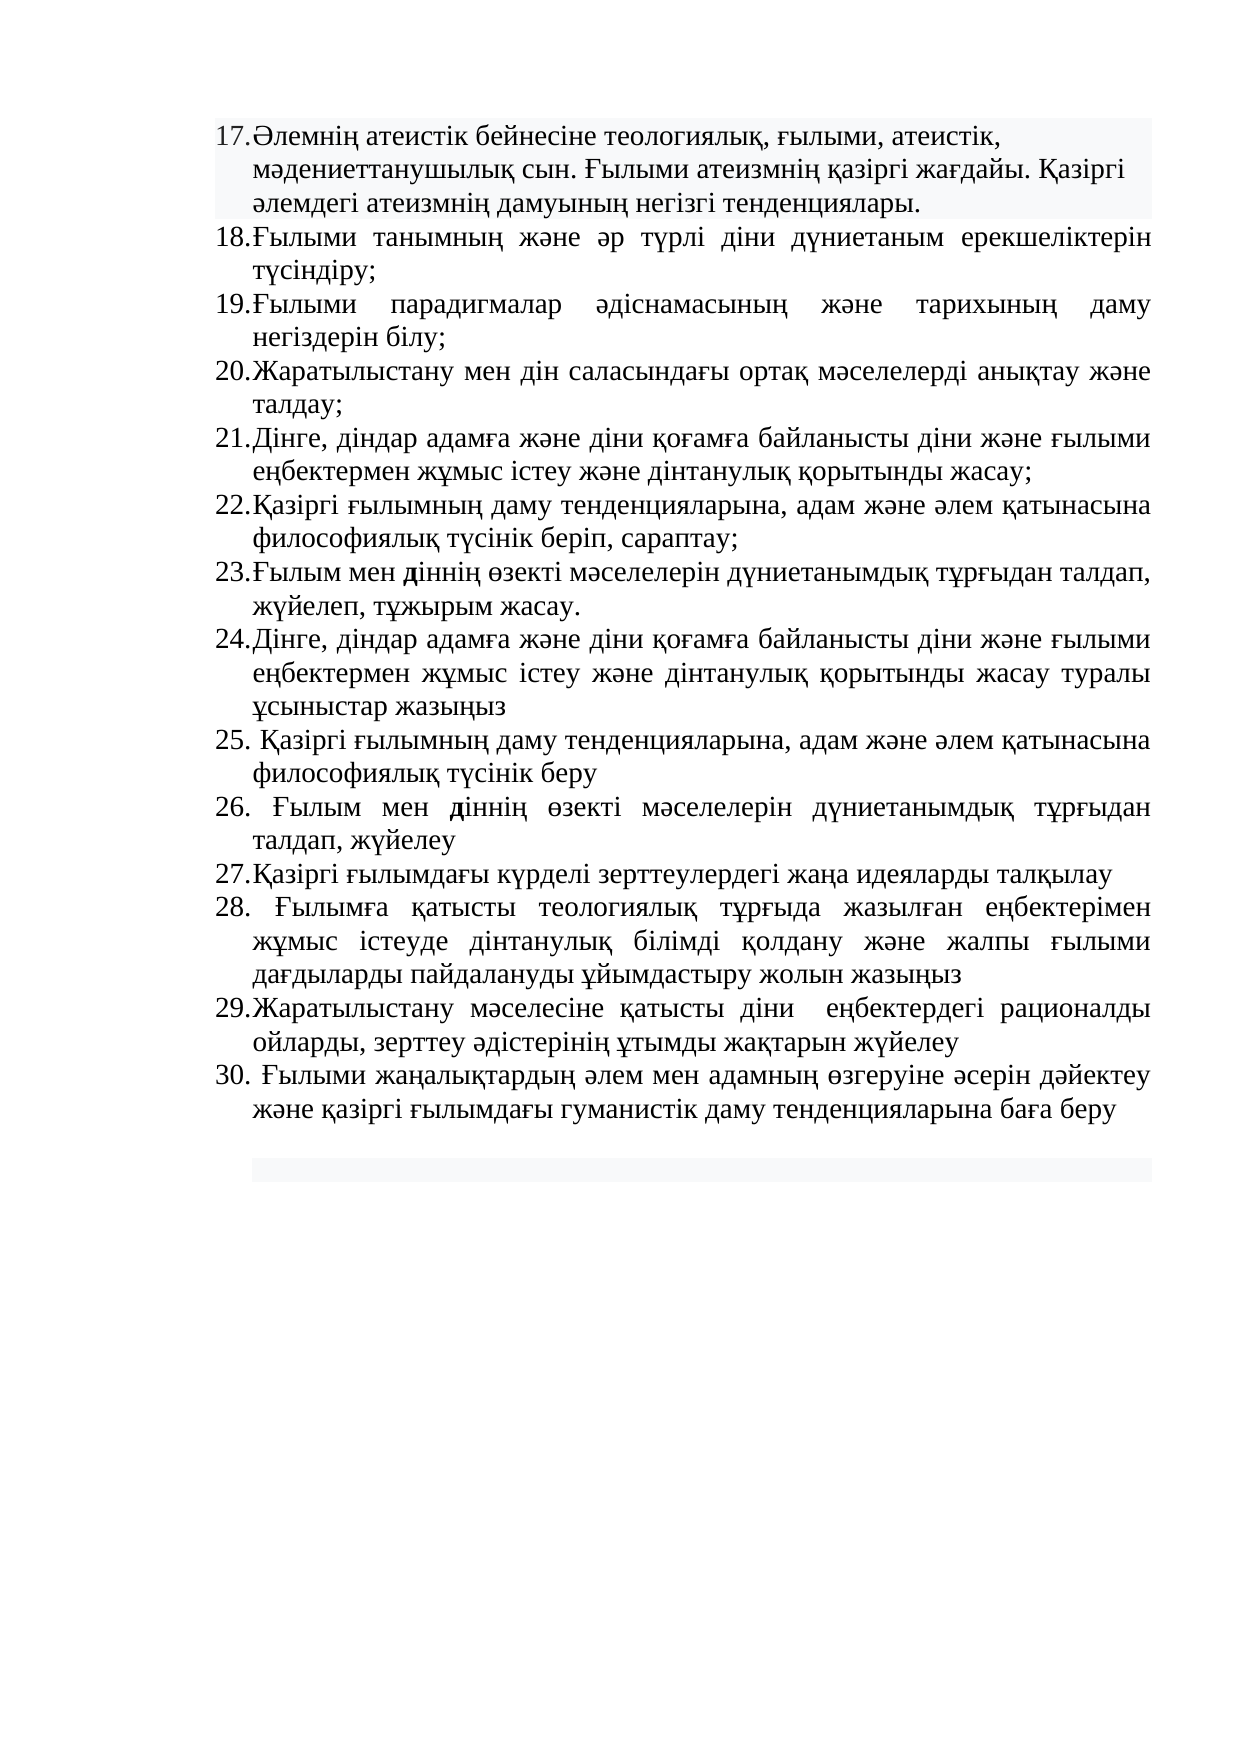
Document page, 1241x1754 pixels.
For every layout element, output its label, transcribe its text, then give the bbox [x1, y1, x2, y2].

list Ғылымға қатысты теологиялық тұрғыда жазылған еңбектерімен жұмыс істеуде дінтанулық білімді қолдану және жалпы ғылыми дағдыларды пайдалануды ұйымдастыру жолын жазыңыз [215, 889, 1152, 990]
list Ғылым мен дiннің өзектi мәселелерiн дүниетанымдық тұрғыдан талдап, жүйелеу [215, 789, 1152, 856]
list Ғылыми жаңалықтардың әлем мен адамның өзгеруіне әсерін дәйектеу және қазіргі ғылымдағы гуманистік даму тенденцияларына баға беру [215, 1057, 1152, 1124]
list Ғылыми парадигмалар әдіснамасының және тарихының даму негіздерін білу; [215, 286, 1152, 353]
list Жаратылыстану мәселесіне қатысты діни еңбектердегі рационалды ойларды, зерттеу әдістерінің ұтымды жақтарын жүйелеу [215, 990, 1152, 1057]
list Дінге, діндар адамға және діни қоғамға байланысты діни және ғылыми еңбектермен жұмыс істеу және дінтанулық қорытынды жасау туралы ұсыныстар жазыңыз [215, 621, 1152, 722]
list Қазіргі ғылымдағы күрделі зерттеулердегі жаңа идеяларды талқылау [215, 856, 1152, 889]
list Қазіргі ғылымның даму тенденцияларына, адам және әлем қатынасына философиялық түсінік беру [215, 722, 1152, 789]
list Ғылыми танымның және әр түрлі діни дүниетаным ерекшеліктерін түсіндіру; [215, 219, 1152, 286]
list Қазіргі ғылымның даму тенденцияларына, адам және әлем қатынасына философиялық түсінік беріп, сараптау; [215, 487, 1152, 554]
list Ғылым мен дiннің өзектi мәселелерiн дүниетанымдық тұрғыдан талдап, жүйелеп, тұжырым жасау. [215, 554, 1152, 621]
list Әлемнің атеистік бейнесіне теологиялық, ғылыми, атеистік, мәдениеттанушылық сын. Ғылыми атеизмнің қазіргі жағдайы. Қазіргі әлемдегі атеизмнің дамуының негізгі тенденциялары. [215, 118, 1152, 219]
list Дінге, діндар адамға және діни қоғамға байланысты діни және ғылыми еңбектермен жұмыс істеу және дінтанулық қорытынды жасау; [215, 420, 1152, 487]
list Жаратылыстану мен дін саласындағы ортақ мәселелерді анықтау және талдау; [215, 353, 1152, 420]
